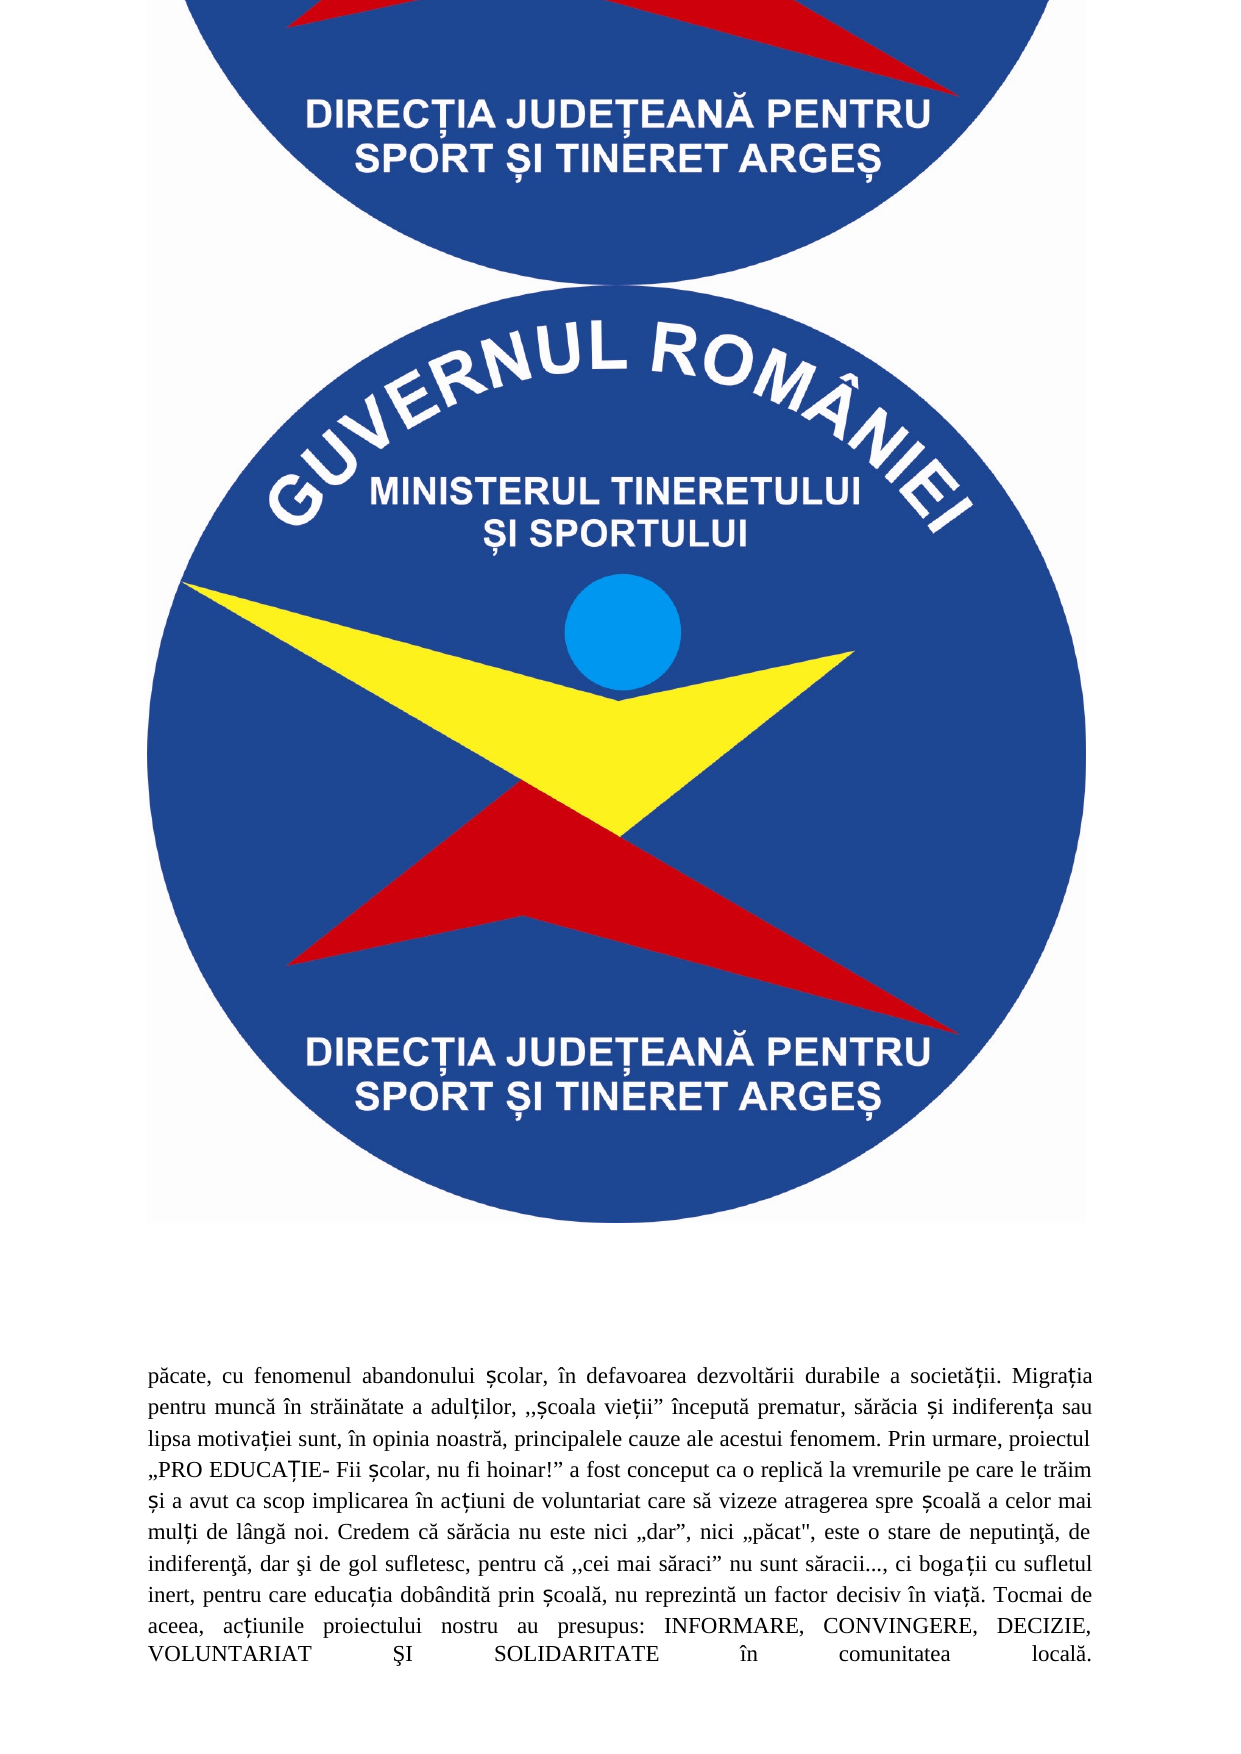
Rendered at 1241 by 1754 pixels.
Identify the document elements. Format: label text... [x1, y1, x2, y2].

text Proiectul Euroscola finalizat în februarie 2016 (incluzând vizita la Strasbourg, în Parlamentul European) rămâne un vis împlinit și punctul de plecare al acțiunilor de voluntariat întreprinse ulterior, de elevii și profesorii Liceului Tehnologic ASTRA, din Pitești! Având, de data aceasta, ca partener, Direcţia Judeţeană pentru Sport şi Tineret Argeş, o nouă echipă formată din 20 de elevi (ai clasei a IX- a P2, parte a proiectului OMV-Școala Petroliștilor), coordonați de prof. Ana Demeter, a demarat în luna mai 2016, proiectul educațional pentru tineret ,,Pro educație. Fii școlar, nu fi hoinar!". Convinși că putem schimba opiniile, astfel încât să dăm curaj membrilor comunității locale să susțină valori precum demnitatea, libertatea, egalitatea, democrația sau dreptul la educație, noi, voluntarii- parteneri ai proiectului „PRO EDUCAȚIE- Fii şcolar, nu fi hoinar!”, am dorit să ne implicăm direct în viaţa comunității din care facem parte, încurajând adolescenții comunităților defavorizate să nu renunțe la şcoală! În alegerea titlului acestui proiect, ne-am inspirat din realitatea românească de astăzi, care se confruntă, din păcate, cu fenomenul abandonului școlar, în defavoarea dezvoltării durabile a societății. Migrația pentru muncă în străinătate a adulților, ,,școala vieții” începută prematur, sărăcia și indiferența sau lipsa motivației sunt, în opinia noastră, principalele cauze ale acestui fenomem. Prin urmare, proiectul „PRO EDUCAȚIE- Fii școlar, nu fi hoinar!” a fost conceput ca o replică la vremurile pe care le trăim și a avut ca scop implicarea în acțiuni de voluntariat care să vizeze atragerea spre școală a celor mai mulți de lângă noi. Credem că sărăcia nu este nici „dar”, nici „păcat", este o stare de neputinţă, de indiferenţă, dar şi de gol sufletesc, pentru că ,,cei mai săraci” nu sunt săracii..., ci bogații cu sufletul inert, pentru care educația dobândită prin școală, nu reprezintă un factor decisiv în viață. Tocmai de aceea, acțiunile proiectului nostru au presupus: INFORMARE, CONVINGERE, DECIZIE, VOLUNTARIAT ŞI SOLIDARITATE în comunitatea locală. Scopul proiectului a fost responsabilizarea comunității locale în privinţa problemelor de excluziune socială pe care le întâmpină comunitățile defavorizate. Din păcate, deși trăim în secolul al XXI-lea, etichetele sunt ușor „de pus", dar greu „de dezlipit" de pe fruntea semenilor, mai ales când este vorba despre cei judecați pentru „sărăcia" lor. În acord cu scopul propus, am folosit în proiect sloganurile: „Să nu judecăm, mai bine să ajutăm!", „Fii bun, dăruiește, iubește!", „Fii voluntar, fii activ!", „Fii școlar, nu fi hoinar!”. [148, 1359, 1093, 1667]
picture [147, 0, 1086, 1223]
